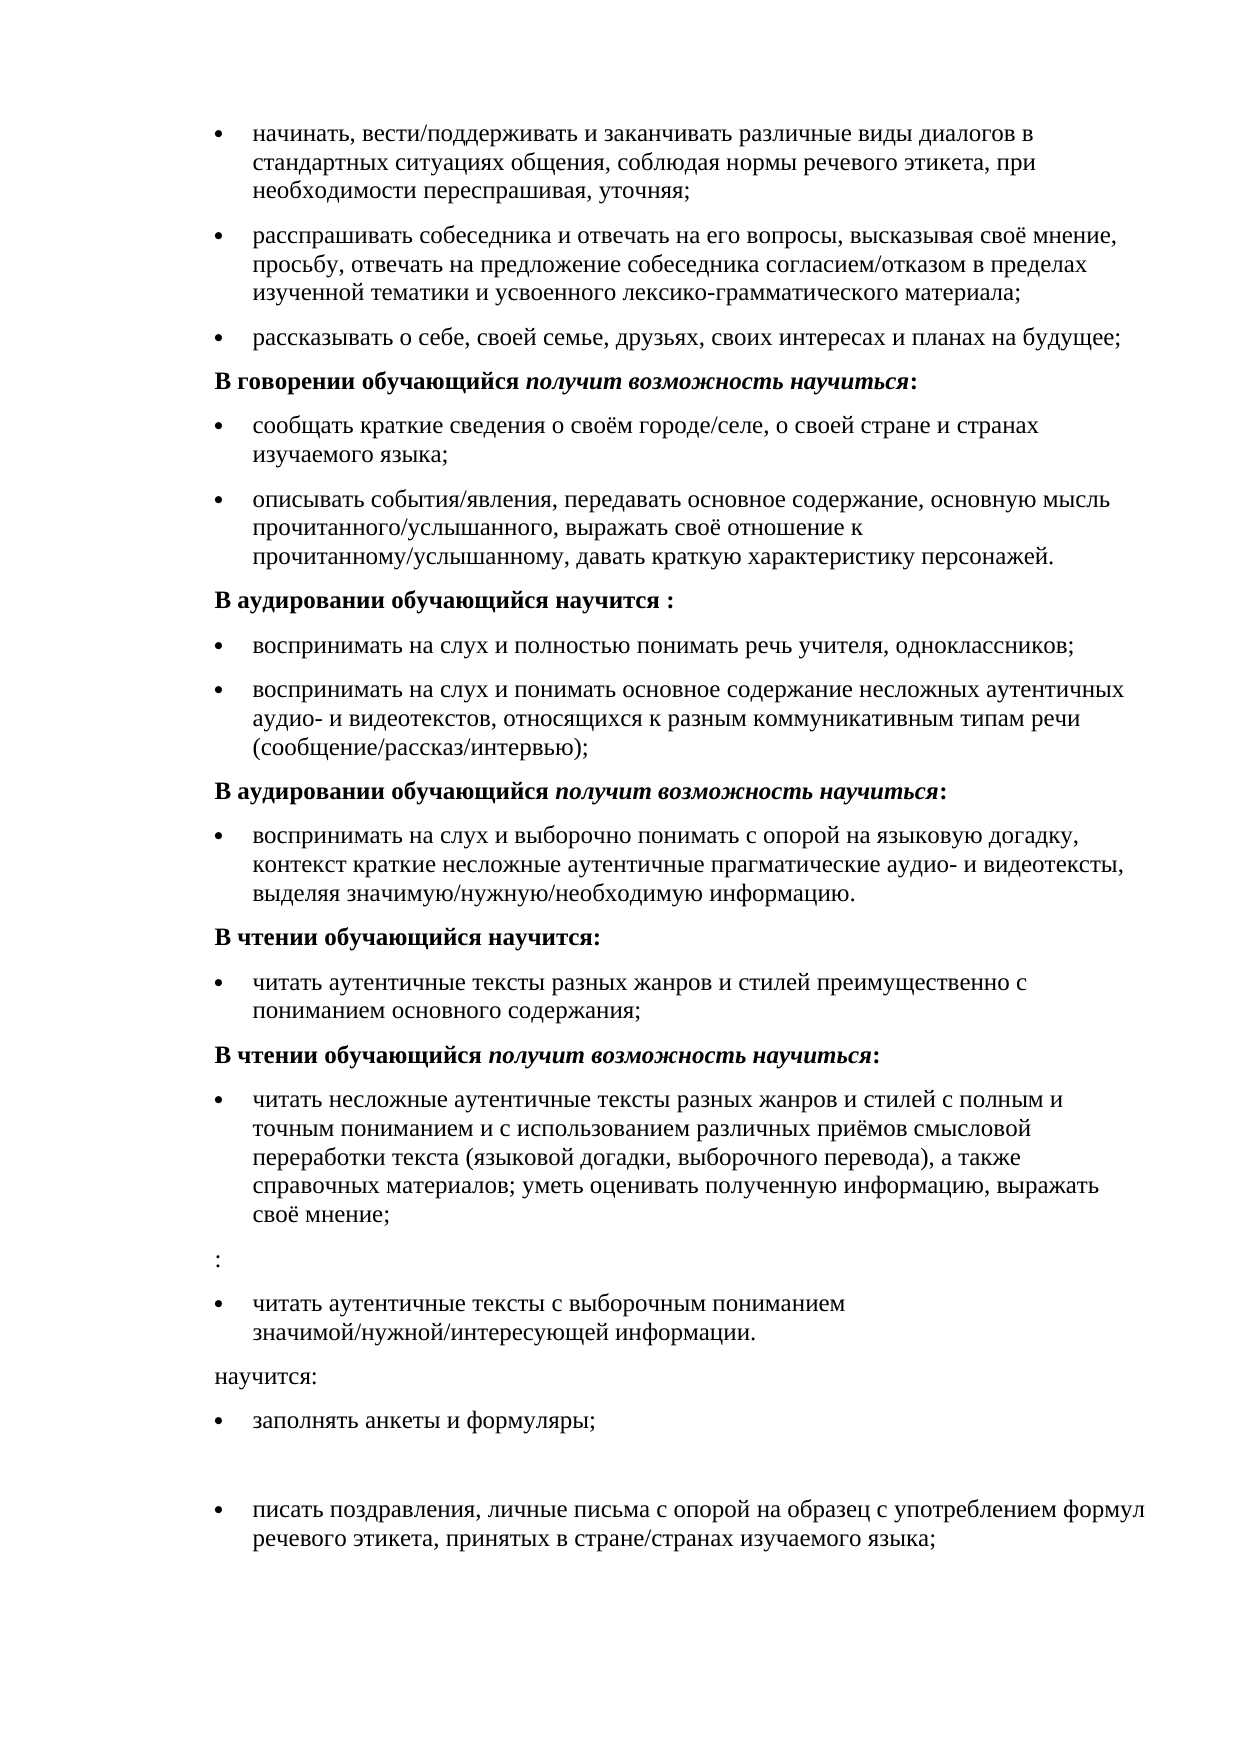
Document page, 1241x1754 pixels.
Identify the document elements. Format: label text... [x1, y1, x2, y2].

text В чтении обучающийся научится: [214, 922, 1152, 951]
list воспринимать на слух и выборочно понимать с опорой на языковую догадку, контекст краткие несложные аутентичные прагматические аудио- и видеотексты, выделяя значимую/нужную/необходимую информацию. [215, 821, 1152, 907]
list сообщать краткие сведения о своём городе/селе, о своей стране и странах изучаемого языка; [215, 411, 1152, 468]
list начинать, вести/поддерживать и заканчивать различные виды диалогов в стандартных ситуациях общения, соблюдая нормы речевого этикета, при необходимости переспрашивая, уточняя; [215, 118, 1152, 204]
text В аудировании обучающийся научится : [214, 586, 1152, 614]
text В говорении обучающийся получит возможность научиться: [214, 366, 1152, 395]
list воспринимать на слух и понимать основное содержание несложных аутентичных аудио- и видеотекстов, относящихся к разным коммуникативным типам речи (сообщение/рассказ/интервью); [215, 674, 1152, 761]
text научится: [214, 1361, 1152, 1390]
list воспринимать на слух и полностью понимать речь учителя, одноклассников; [215, 630, 1152, 659]
list описывать события/явления, передавать основное содержание, основную мысль прочитанного/услышанного, выражать своё отношение к прочитанному/услышанному, давать краткую характеристику персонажей. [215, 484, 1152, 570]
text : [214, 1244, 1152, 1272]
list читать несложные аутентичные тексты разных жанров и стилей с полным и точным пониманием и с использованием различных приёмов смысловой переработки текста (языковой догадки, выборочного перевода), а также справочных материалов; уметь оценивать полученную информацию, выражать своё мнение; [215, 1084, 1152, 1228]
list расспрашивать собеседника и отвечать на его вопросы, высказывая своё мнение, просьбу, отвечать на предложение собеседника согласием/отказом в пределах изученной тематики и усвоенного лексико-грамматического материала; [215, 220, 1152, 306]
list рассказывать о себе, своей семье, друзьях, своих интересах и планах на будущее; [215, 322, 1152, 351]
text В аудировании обучающийся получит возможность научиться: [214, 776, 1152, 805]
list писать поздравления, личные письма с опорой на образец с употреблением формул речевого этикета, принятых в стране/странах изучаемого языка; [215, 1494, 1152, 1552]
text В чтении обучающийся получит возможность научиться: [214, 1040, 1152, 1069]
list читать аутентичные тексты с выборочным пониманием значимой/нужной/интересующей информации. [215, 1288, 1152, 1346]
list читать аутентичные тексты разных жанров и стилей преимущественно с пониманием основного содержания; [215, 967, 1152, 1024]
list заполнять анкеты и формуляры; [215, 1406, 1152, 1434]
